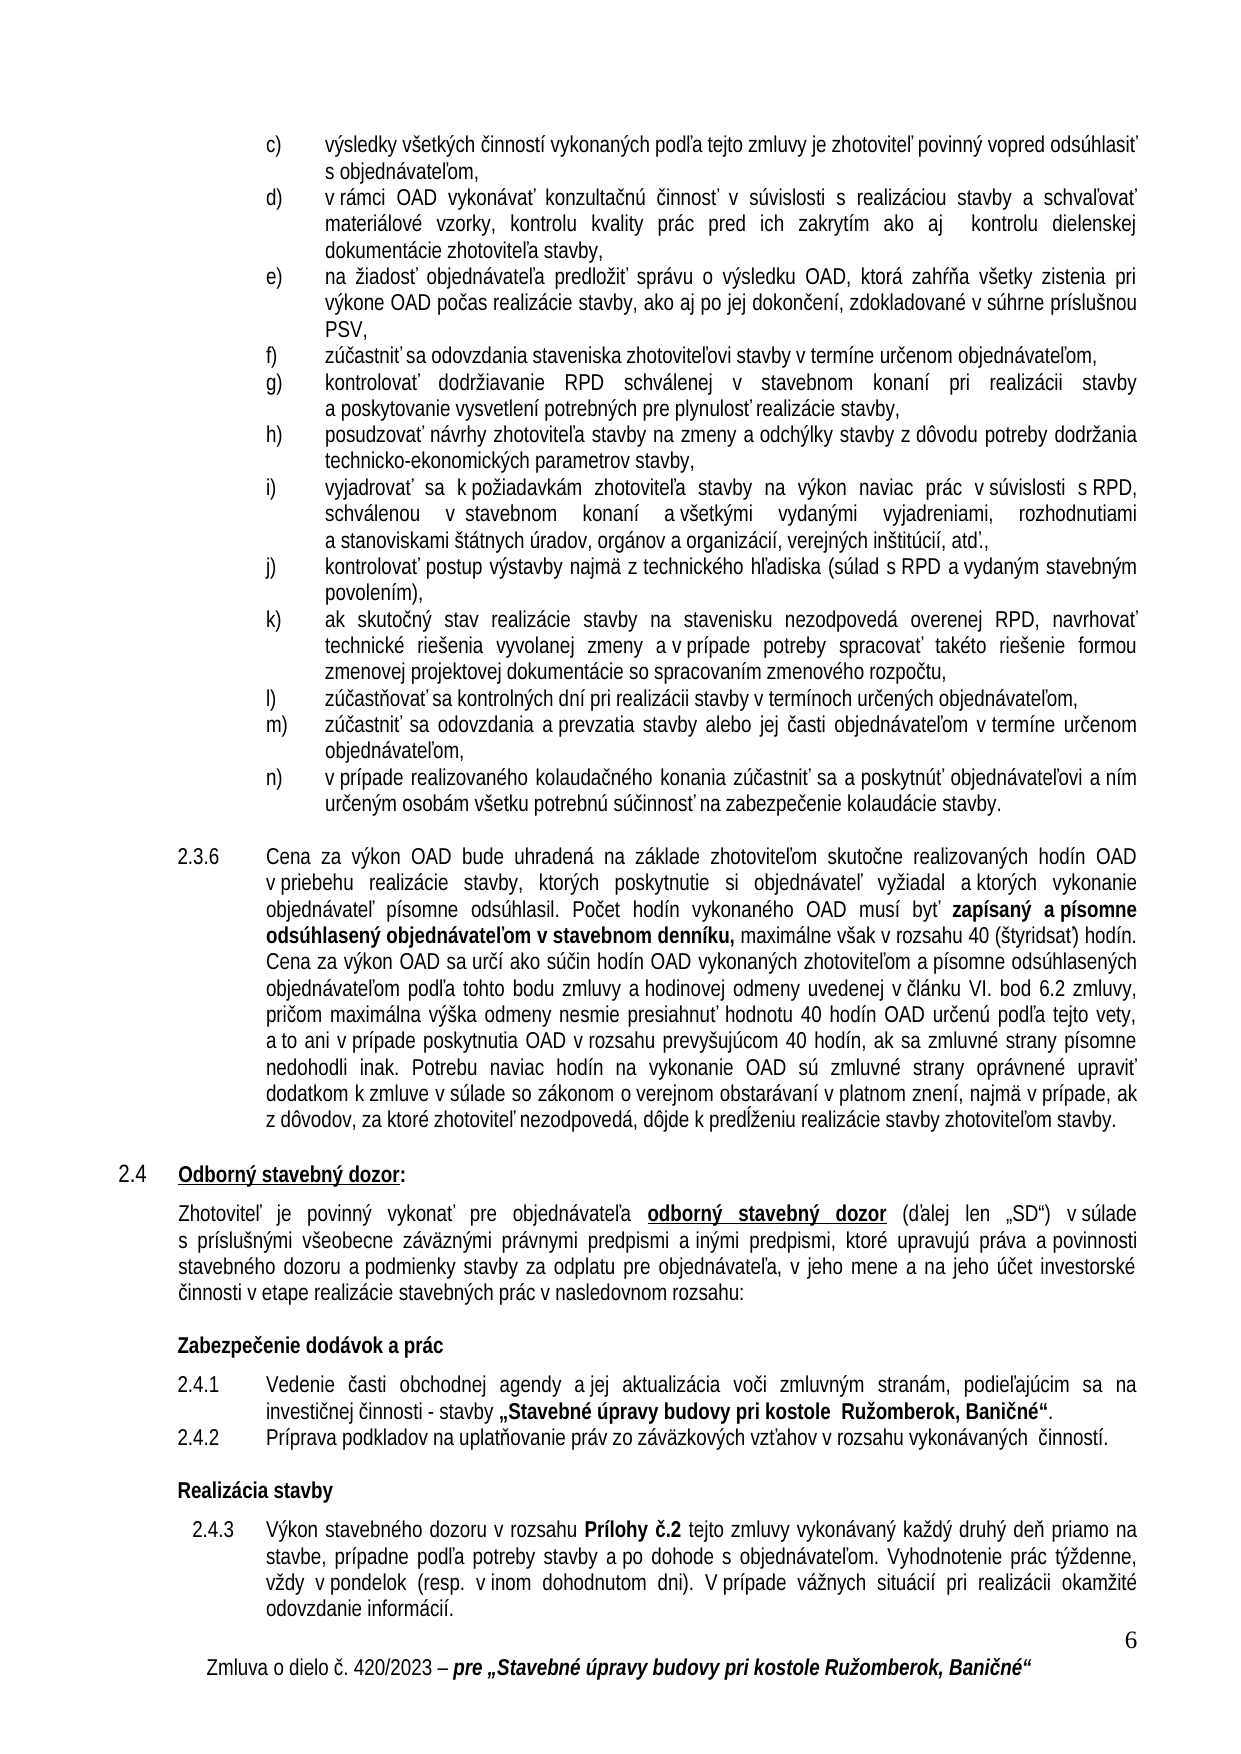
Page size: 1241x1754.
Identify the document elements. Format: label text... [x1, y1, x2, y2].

list zúčastňovať sa kontrolných dní pri realizácii stavby v termínoch určených objednávateľom, [266, 685, 1137, 711]
list kontrolovať postup výstavby najmä z technického hľadiska (súlad s RPD a vydaným stavebným povolením), [266, 553, 1137, 606]
list ak skutočný stav realizácie stavby na stavenisku nezodpovedá overenej RPD, navrhovať technické riešenia vyvolanej zmeny a v prípade potreby spracovať takéto riešenie formou zmenovej projektovej dokumentácie so spracovaním zmenového rozpočtu, [266, 606, 1137, 685]
list vyjadrovať sa k požiadavkám zhotoviteľa stavby na výkon naviac prác v súvislosti s RPD, schválenou v stavebnom konaní a všetkými vydanými vyjadreniami, rozhodnutiami a stanoviskami štátnych úradov, orgánov a organizácií, verejných inštitúcií, atď., [266, 474, 1137, 553]
list zúčastniť sa odovzdania staveniska zhotoviteľovi stavby v termíne určenom objednávateľom, [266, 342, 1137, 368]
list v rámci OAD vykonávať konzultačnú činnosť v súvislosti s realizáciou stavby a schvaľovať materiálové vzorky, kontrolu kvality prác pred ich zakrytím ako aj kontrolu dielenskej dokumentácie zhotoviteľa stavby, [266, 184, 1137, 263]
list Odborný stavebný dozor: [118, 1159, 1137, 1188]
text Zhotoviteľ je povinný vykonať pre objednávateľa odborný stavebný dozor (ďalej len „SD“) v súlade s príslušnými všeobecne záväznými právnymi predpismi a inými predpismi, ktoré upravujú práva a povinnosti stavebného dozoru a podmienky stavby za odplatu pre objednávateľa, v jeho mene a na jeho účet investorské činnosti v etape realizácie stavebných prác v nasledovnom rozsahu: [178, 1200, 1137, 1306]
list kontrolovať dodržiavanie RPD schválenej v stavebnom konaní pri realizácii stavby a poskytovanie vysvetlení potrebných pre plynulosť realizácie stavby, [266, 368, 1137, 421]
list Výkon stavebného dozoru v rozsahu Prílohy č.2 tejto zmluvy vykonávaný každý druhý deň priamo na stavbe, prípadne podľa potreby stavby a po dohode s objednávateľom. Vyhodnotenie prác týždenne, vždy v pondelok (resp. v inom dohodnutom dni). V prípade vážnych situácií pri realizácii okamžité odovzdanie informácií. [192, 1516, 1137, 1622]
list posudzovať návrhy zhotoviteľa stavby na zmeny a odchýlky stavby z dôvodu potreby dodržania technicko-ekonomických parametrov stavby, [266, 421, 1137, 474]
list výsledky všetkých činností vykonaných podľa tejto zmluvy je zhotoviteľ povinný vopred odsúhlasiť s objednávateľom, [266, 131, 1137, 184]
list zúčastniť sa odovzdania a prevzatia stavby alebo jej časti objednávateľom v termíne určenom objednávateľom, [266, 711, 1137, 764]
text Zabezpečenie dodávok a prác [118, 1332, 1137, 1358]
list na žiadosť objednávateľa predložiť správu o výsledku OAD, ktorá zahŕňa všetky zistenia pri výkone OAD počas realizácie stavby, ako aj po jej dokončení, zdokladované v súhrne príslušnou PSV, [266, 263, 1137, 342]
list Vedenie časti obchodnej agendy a jej aktualizácia voči zmluvným stranám, podieľajúcim sa na investičnej činnosti - stavby „Stavebné úpravy budovy pri kostole Ružomberok, Baničné“. [177, 1371, 1137, 1424]
list Cena za výkon OAD bude uhradená na základe zhotoviteľom skutočne realizovaných hodín OAD v priebehu realizácie stavby, ktorých poskytnutie si objednávateľ vyžiadal a ktorých vykonanie objednávateľ písomne odsúhlasil. Počet hodín vykonaného OAD musí byť zapísaný a písomne odsúhlasený objednávateľom v stavebnom denníku, maximálne však v rozsahu 40 (štyridsať) hodín. Cena za výkon OAD sa určí ako súčin hodín OAD vykonaných zhotoviteľom a písomne odsúhlasených objednávateľom podľa tohto bodu zmluvy a hodinovej odmeny uvedenej v článku VI. bod 6.2 zmluvy, pričom maximálna výška odmeny nesmie presiahnuť hodnotu 40 hodín OAD určenú podľa tejto vety, a to ani v prípade poskytnutia OAD v rozsahu prevyšujúcom 40 hodín, ak sa zmluvné strany písomne nedohodli inak. Potrebu naviac hodín na vykonanie OAD sú zmluvné strany oprávnené upraviť dodatkom k zmluve v súlade so zákonom o verejnom obstarávaní v platnom znení, najmä v prípade, ak z dôvodov, za ktoré zhotoviteľ nezodpovedá, dôjde k predĺženiu realizácie stavby zhotoviteľom stavby. [177, 843, 1137, 1133]
list Príprava podkladov na uplatňovanie práv zo záväzkových vzťahov v rozsahu vykonávaných činností. [177, 1424, 1137, 1451]
list v prípade realizovaného kolaudačného konania zúčastniť sa a poskytnúť objednávateľovi a ním určeným osobám všetku potrebnú súčinnosť na zabezpečenie kolaudácie stavby. [266, 764, 1137, 816]
text Realizácia stavby [177, 1477, 1137, 1503]
